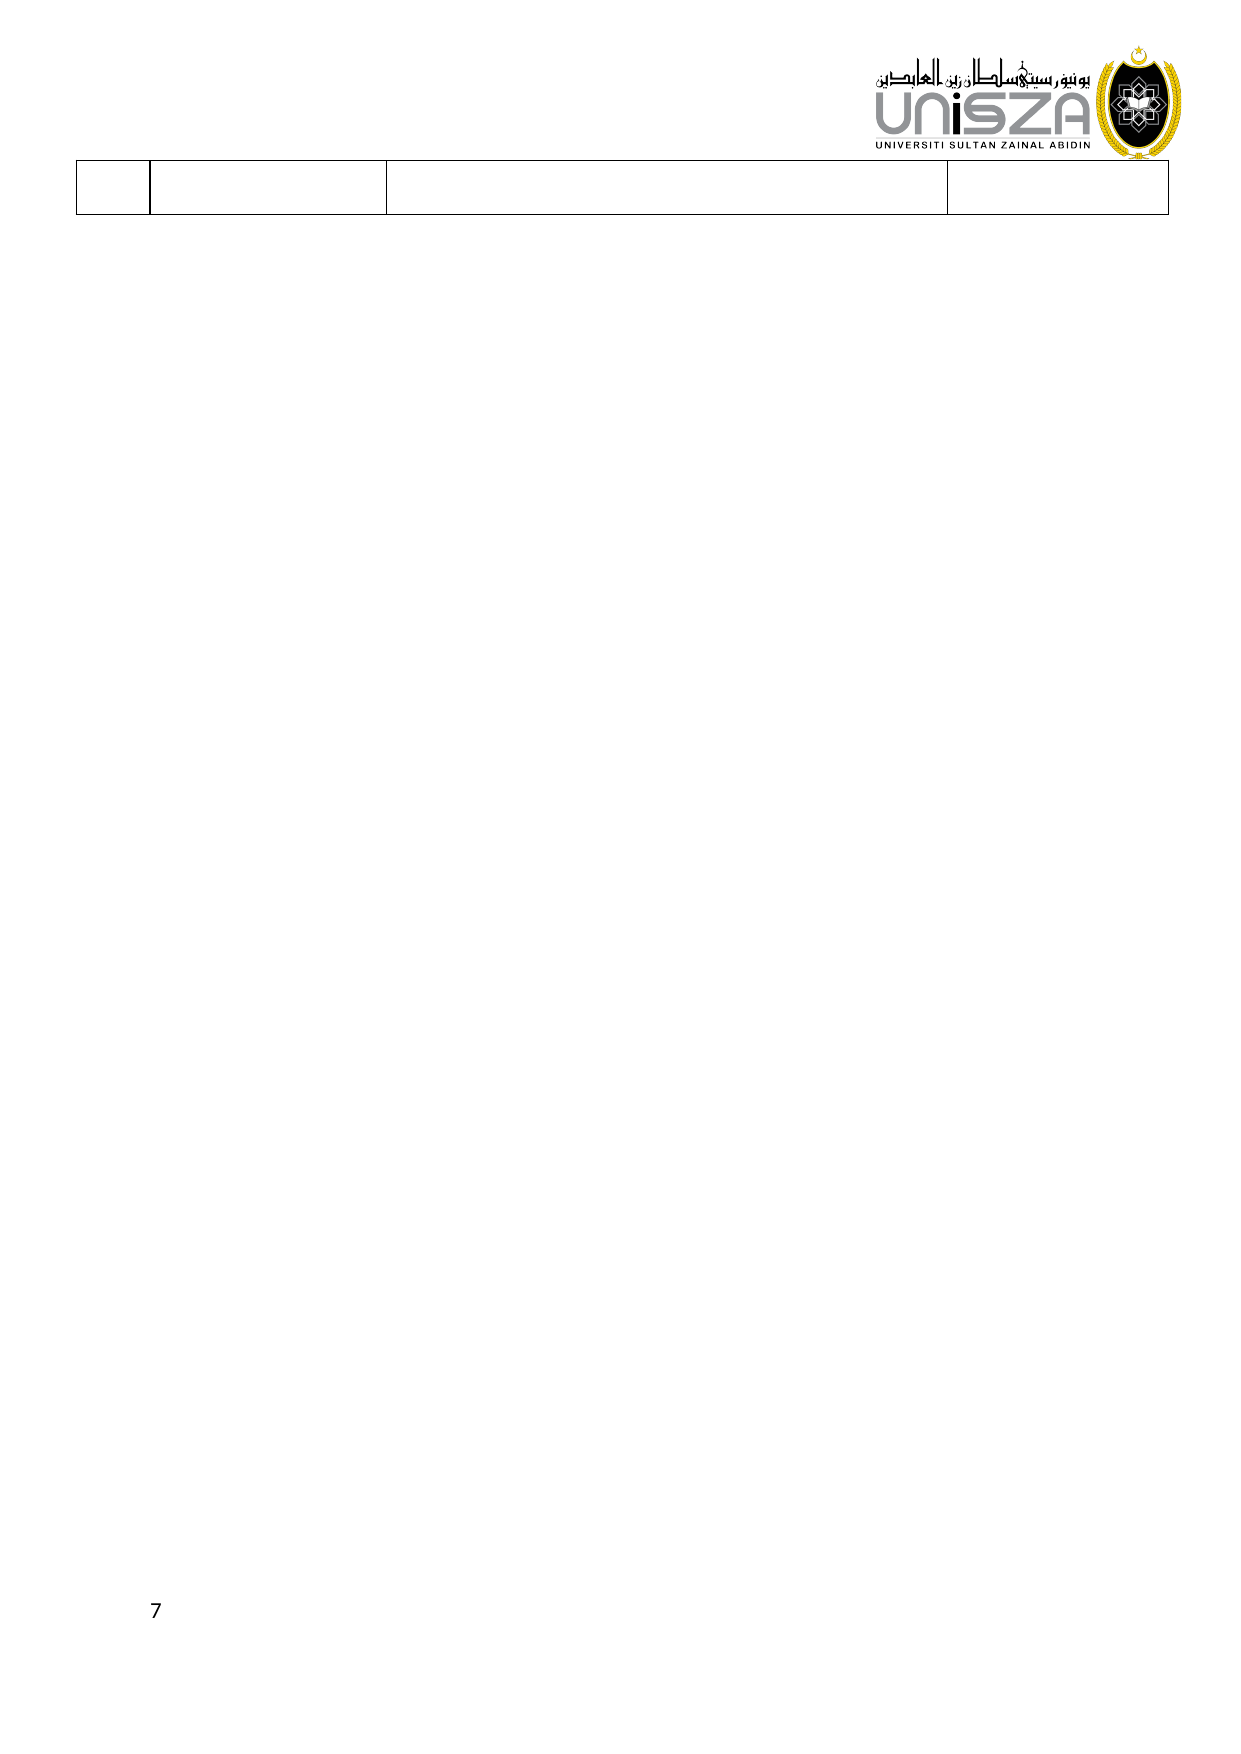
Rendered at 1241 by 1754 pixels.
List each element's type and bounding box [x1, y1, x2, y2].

table_cell [948, 161, 1168, 214]
table_cell [387, 161, 947, 214]
table_cell [77, 161, 149, 214]
picture [875, 44, 1182, 160]
table_cell [151, 161, 386, 214]
